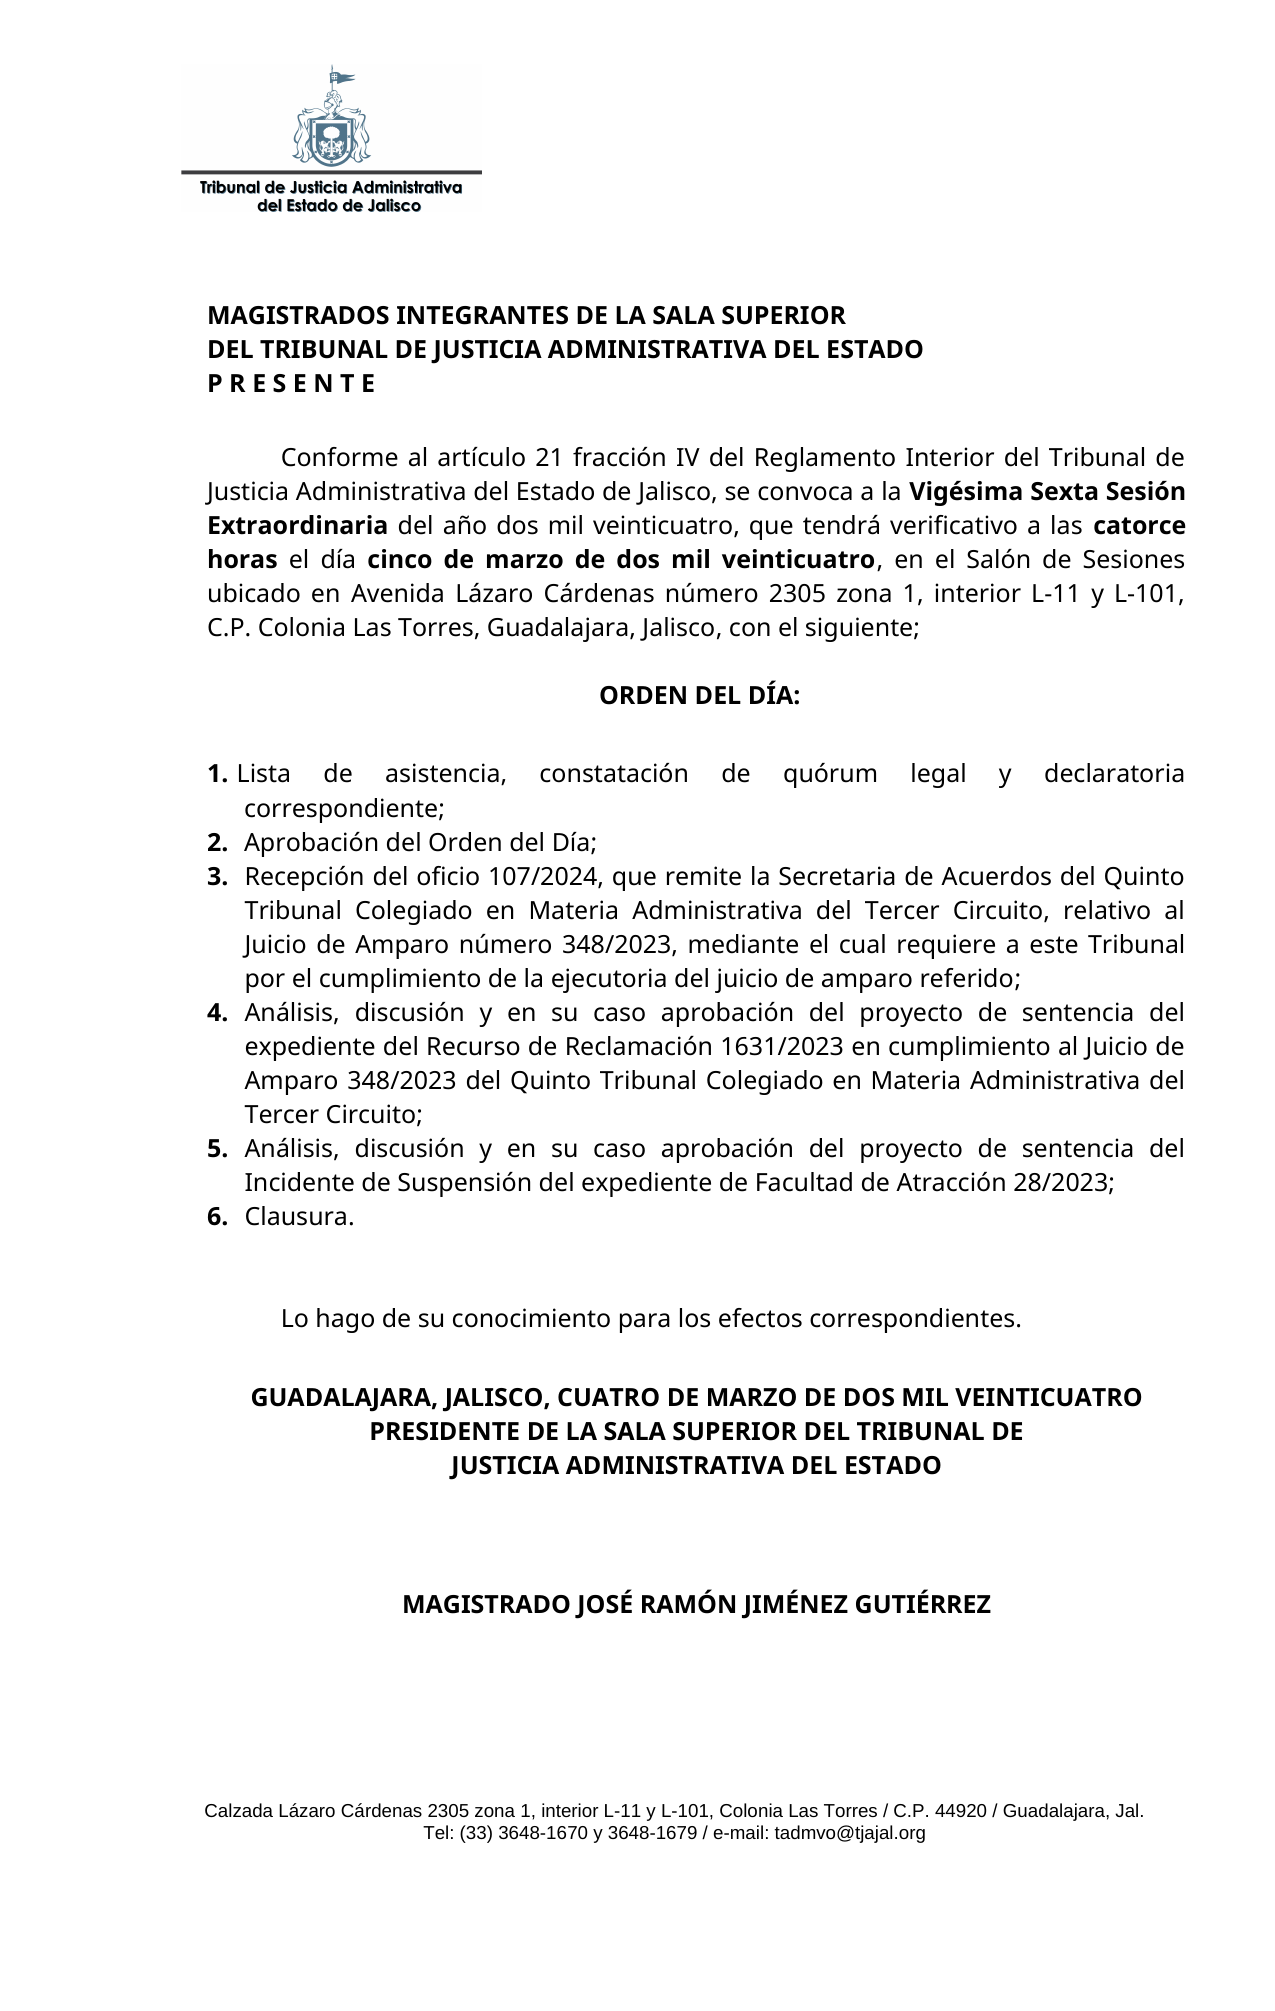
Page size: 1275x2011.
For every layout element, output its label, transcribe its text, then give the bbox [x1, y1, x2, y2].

text JUSTICIA ADMINISTRATIVA DEL ESTADO [207, 1448, 1186, 1482]
picture [181, 64, 482, 212]
text GUADALAJARA, JALISCO, CUATRO DE MARZO DE DOS MIL VEINTICUATRO [207, 1379, 1186, 1413]
list Análisis, discusión y en su caso aprobación del proyecto de sentencia del expediente del Recurso de Reclamación 1631/2023 en cumplimiento al Juicio de Amparo 348/2023 del Quinto Tribunal Colegiado en Materia Administrativa del Tercer Circuito; [207, 994, 1186, 1131]
list Recepción del oficio 107/2024, que remite la Secretaria de Acuerdos del Quinto Tribunal Colegiado en Materia Administrativa del Tercer Circuito, relativo al Juicio de Amparo número 348/2023, mediante el cual requiere a este Tribunal por el cumplimiento de la ejecutoria del juicio de amparo referido; [207, 858, 1186, 994]
list Lista de asistencia, constatación de quórum legal y declaratoria correspondiente; [207, 756, 1186, 824]
text P R E S E N T E [207, 366, 1186, 400]
text ORDEN DEL DÍA: [207, 678, 1192, 712]
list Clausura. [207, 1199, 1186, 1233]
text DEL TRIBUNAL DE JUSTICIA ADMINISTRATIVA DEL ESTADO [207, 332, 1186, 366]
text Lo hago de su conocimiento para los efectos correspondientes. [207, 1301, 1186, 1335]
text Conforme al artículo 21 fracción IV del Reglamento Interior del Tribunal de Justicia Administrativa del Estado de Jalisco, se convoca a la Vigésima Sexta Sesión Extraordinaria del año dos mil veinticuatro, que tendrá verificativo a las catorce horas el día cinco de marzo de dos mil veinticuatro, en el Salón de Sesiones ubicado en Avenida Lázaro Cárdenas número 2305 zona 1, interior L-11 y L-101, C.P. Colonia Las Torres, Guadalajara, Jalisco, con el siguiente; [207, 439, 1186, 644]
text MAGISTRADO JOSÉ RAMÓN JIMÉNEZ GUTIÉRREZ [207, 1587, 1186, 1621]
text PRESIDENTE DE LA SALA SUPERIOR DEL TRIBUNAL DE [207, 1413, 1186, 1448]
list Aprobación del Orden del Día; [207, 824, 1186, 858]
list Análisis, discusión y en su caso aprobación del proyecto de sentencia del Incidente de Suspensión del expediente de Facultad de Atracción 28/2023; [207, 1131, 1186, 1199]
text MAGISTRADOS INTEGRANTES DE LA SALA SUPERIOR [207, 298, 1186, 332]
